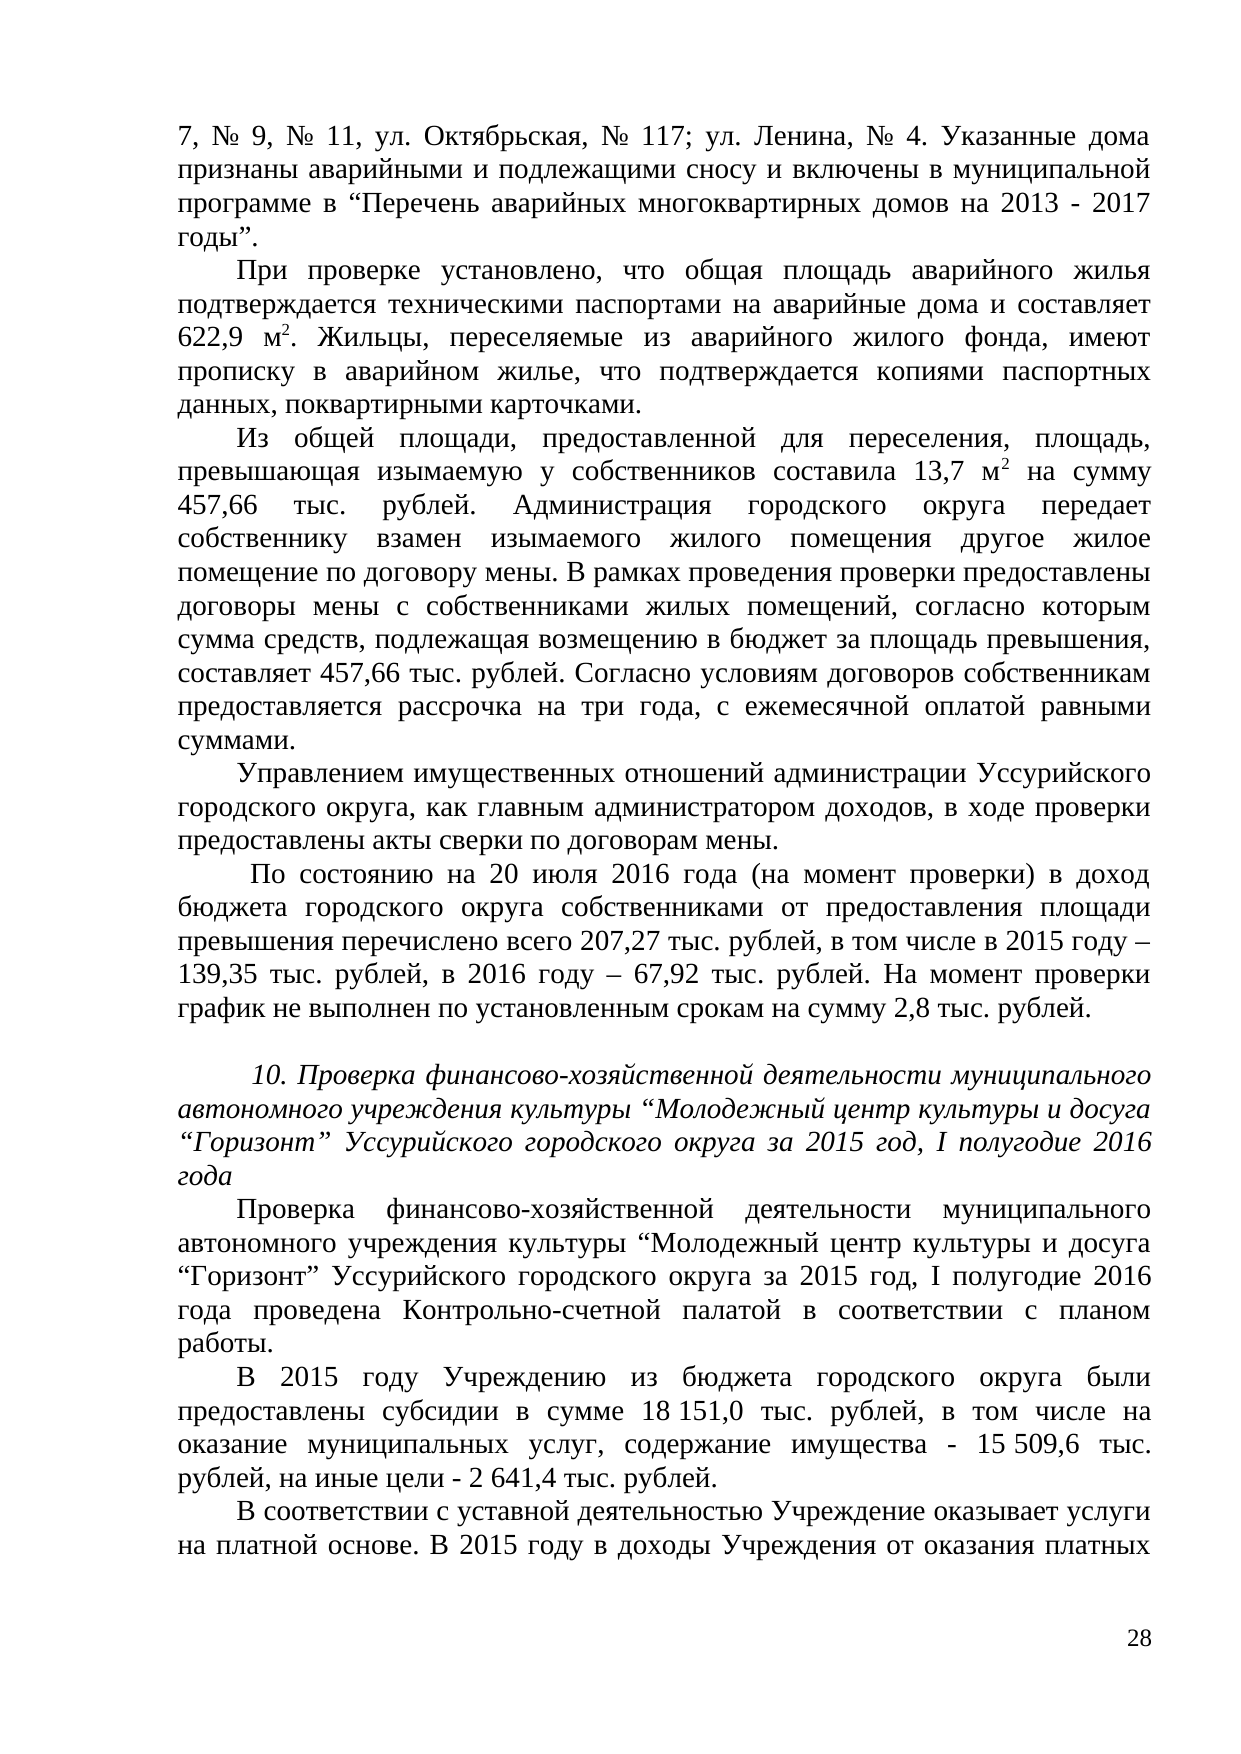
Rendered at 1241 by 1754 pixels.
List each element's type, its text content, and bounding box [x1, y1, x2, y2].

text Управлением имущественных отношений администрации Уссурийского городского округа, как главным администратором доходов, в ходе проверки предоставлены акты сверки по договорам мены. [177, 755, 1152, 856]
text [177, 1493, 1152, 1560]
text При проверке установлено, что общая площадь аварийного жилья подтверждается техническими паспортами на аварийные дома и составляет 622,9 м2. Жильцы, переселяемые из аварийного жилого фонда, имеют прописку в аварийном жилье, что подтверждается копиями паспортных данных, поквартирными карточками. [177, 252, 1152, 420]
text Проверка финансово-хозяйственной деятельности муниципального автономного учреждения культуры “Молодежный центр культуры и досуга “Горизонт” Уссурийского городского округа за 2015 год, I полугодие 2016 года проведена Контрольно-счетной палатой в соответствии с планом работы. [177, 1191, 1152, 1359]
text По состоянию на 20 июля 2016 года (на момент проверки) в доход бюджета городского округа собственниками от предоставления площади превышения перечислено всего 207,27 тыс. рублей, в том числе в 2015 году – 139,35 тыс. рублей, в 2016 году – 67,92 тыс. рублей. На момент проверки график не выполнен по установленным срокам на сумму 2,8 тыс. рублей. [177, 856, 1152, 1024]
text Из общей площади, предоставленной для переселения, площадь, превышающая изымаемую у собственников составила 13,7 м2 на сумму 457,66 тыс. рублей. Администрация городского округа передает собственнику взамен изымаемого жилого помещения другое жилое помещение по договору мены. В рамках проведения проверки предоставлены договоры мены с собственниками жилых помещений, согласно которым сумма средств, подлежащая возмещению в бюджет за площадь превышения, составляет 457,66 тыс. рублей. Согласно условиям договоров собственникам предоставляется рассрочка на три года, с ежемесячной оплатой равными суммами. [177, 420, 1152, 755]
text 10. Проверка финансово-хозяйственной деятельности муниципального автономного учреждения культуры “Молодежный центр культуры и досуга “Горизонт” Уссурийского городского округа за 2015 год, I полугодие 2016 года [177, 1057, 1152, 1191]
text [177, 118, 1152, 252]
text В 2015 году Учреждению из бюджета городского округа были предоставлены субсидии в сумме 18 151,0 тыс. рублей, в том числе на оказание муниципальных услуг, содержание имущества - 15 509,6 тыс. рублей, на иные цели - 2 641,4 тыс. рублей. [177, 1359, 1152, 1493]
